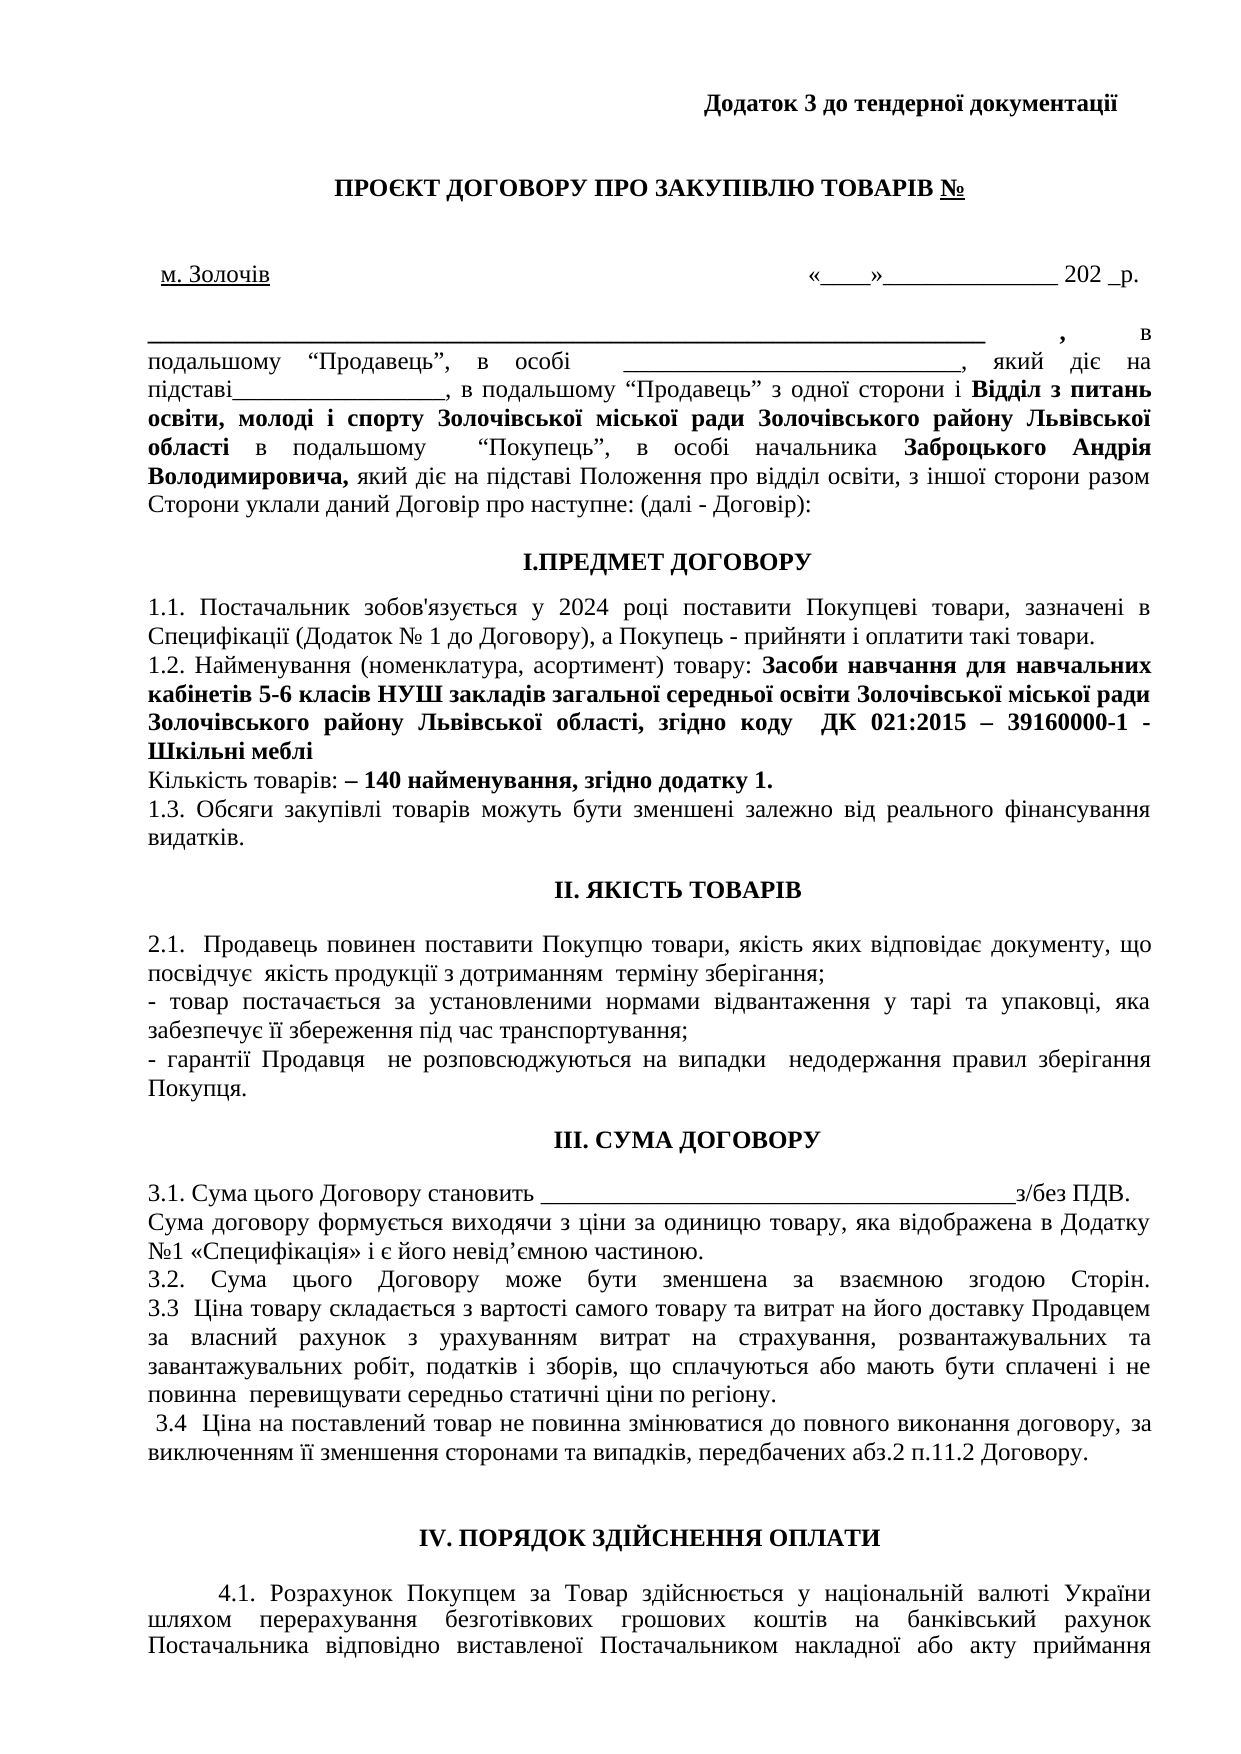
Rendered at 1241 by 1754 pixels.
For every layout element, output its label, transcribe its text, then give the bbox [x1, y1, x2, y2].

text Додаток 3 до тендерної документації [148, 88, 1117, 117]
subtitle III. СУМА ДОГОВОРУ [223, 1126, 1152, 1154]
text ПРОЄКТ ДОГОВОРУ ПРО ЗАКУПІВЛЮ ТОВАРІВ № [148, 173, 1152, 202]
text II. ЯКІСТЬ ТОВАРІВ [148, 875, 1152, 904]
text 1.2. Найменування (номенклатура, асортимент) товару: Засоби навчання для навчальних кабінетів 5-6 класів НУШ закладів загальної середньої освіти Золочівської міської ради Золочівського району Львівської області, згідно коду ДК 021:2015 – 39160000-1 - Шкільні меблі [148, 650, 1152, 765]
text IV. ПОРЯДОК ЗДІЙСНЕННЯ ОПЛАТИ [148, 1523, 1152, 1552]
text ___________________________________________________________________ , в подальшому “Продавець”, в особі ___________________________, який діє на підставі_________________, в подальшому “Продавець” з одної сторони і Відділ з питань освіти, молоді і спорту Золочівської міської ради Золочівського району Львівської області в подальшому “Покупець”, в особі начальника Заброцького Андрія Володимировича, який діє на підставі Положення про відділ освіти, з іншої сторони разом Сторони уклали даний Договір про наступне: (далі - Договір): [148, 317, 1152, 518]
subtitle 2.1. Продавець повинен поставити Покупцю товари, якість яких відповідає документу, що посвідчує якість продукції з дотриманням терміну зберігання; [148, 929, 1152, 986]
text м. Золочів «____»______________ 202 _р. [148, 259, 1152, 288]
text Сума договору формується виходячи з ціни за одиницю товару, яка відображена в Додатку №1 «Специфікація» і є його невід’ємною частиною. [148, 1207, 1152, 1264]
text 1.3. Обсяги закупівлі товарів можуть бути зменшені залежно від реального фінансування видатків. [148, 794, 1152, 851]
text 3.4 Ціна на поставлений товар не повинна змінюватися до повного виконання договору, за виключенням її зменшення сторонами та випадків, передбачених абз.2 п.11.2 Договору. [148, 1408, 1152, 1466]
text 3.1. Сума цього Договору становить ______________________________________з/без ПДВ. [148, 1178, 1152, 1207]
subtitle - товар постачається за установленими нормами відвантаження у тарі та упаковці, яка забезпечує її збереження під час транспортування; [148, 986, 1152, 1044]
text 1.1. Постачальник зобов'язується у 2024 році поставити Покупцеві товари, зазначені в Специфікації (Додаток № 1 до Договору), а Покупець - прийняти і оплатити такі товари. [148, 592, 1152, 650]
text І.ПРЕДМЕТ ДОГОВОРУ [260, 547, 1152, 576]
subtitle - гарантії Продавця не розповсюджуються на випадки недодержання правил зберігання Покупця. [148, 1044, 1152, 1101]
text Кількість товарів: – 140 найменування, згідно додатку 1. [148, 765, 1152, 794]
text 3.2. Сума цього Договору може бути зменшена за взаємною згодою Сторін. 3.3 Ціна товару складається з вартості самого товару та витрат на його доставку Продавцем за власний рахунок з урахуванням витрат на страхування, розвантажувальних та завантажувальних робіт, податків і зборів, що сплачуються або мають бути сплачені і не повинна перевищувати середньо статичні ціни по регіону. [148, 1264, 1152, 1408]
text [148, 1581, 1152, 1659]
